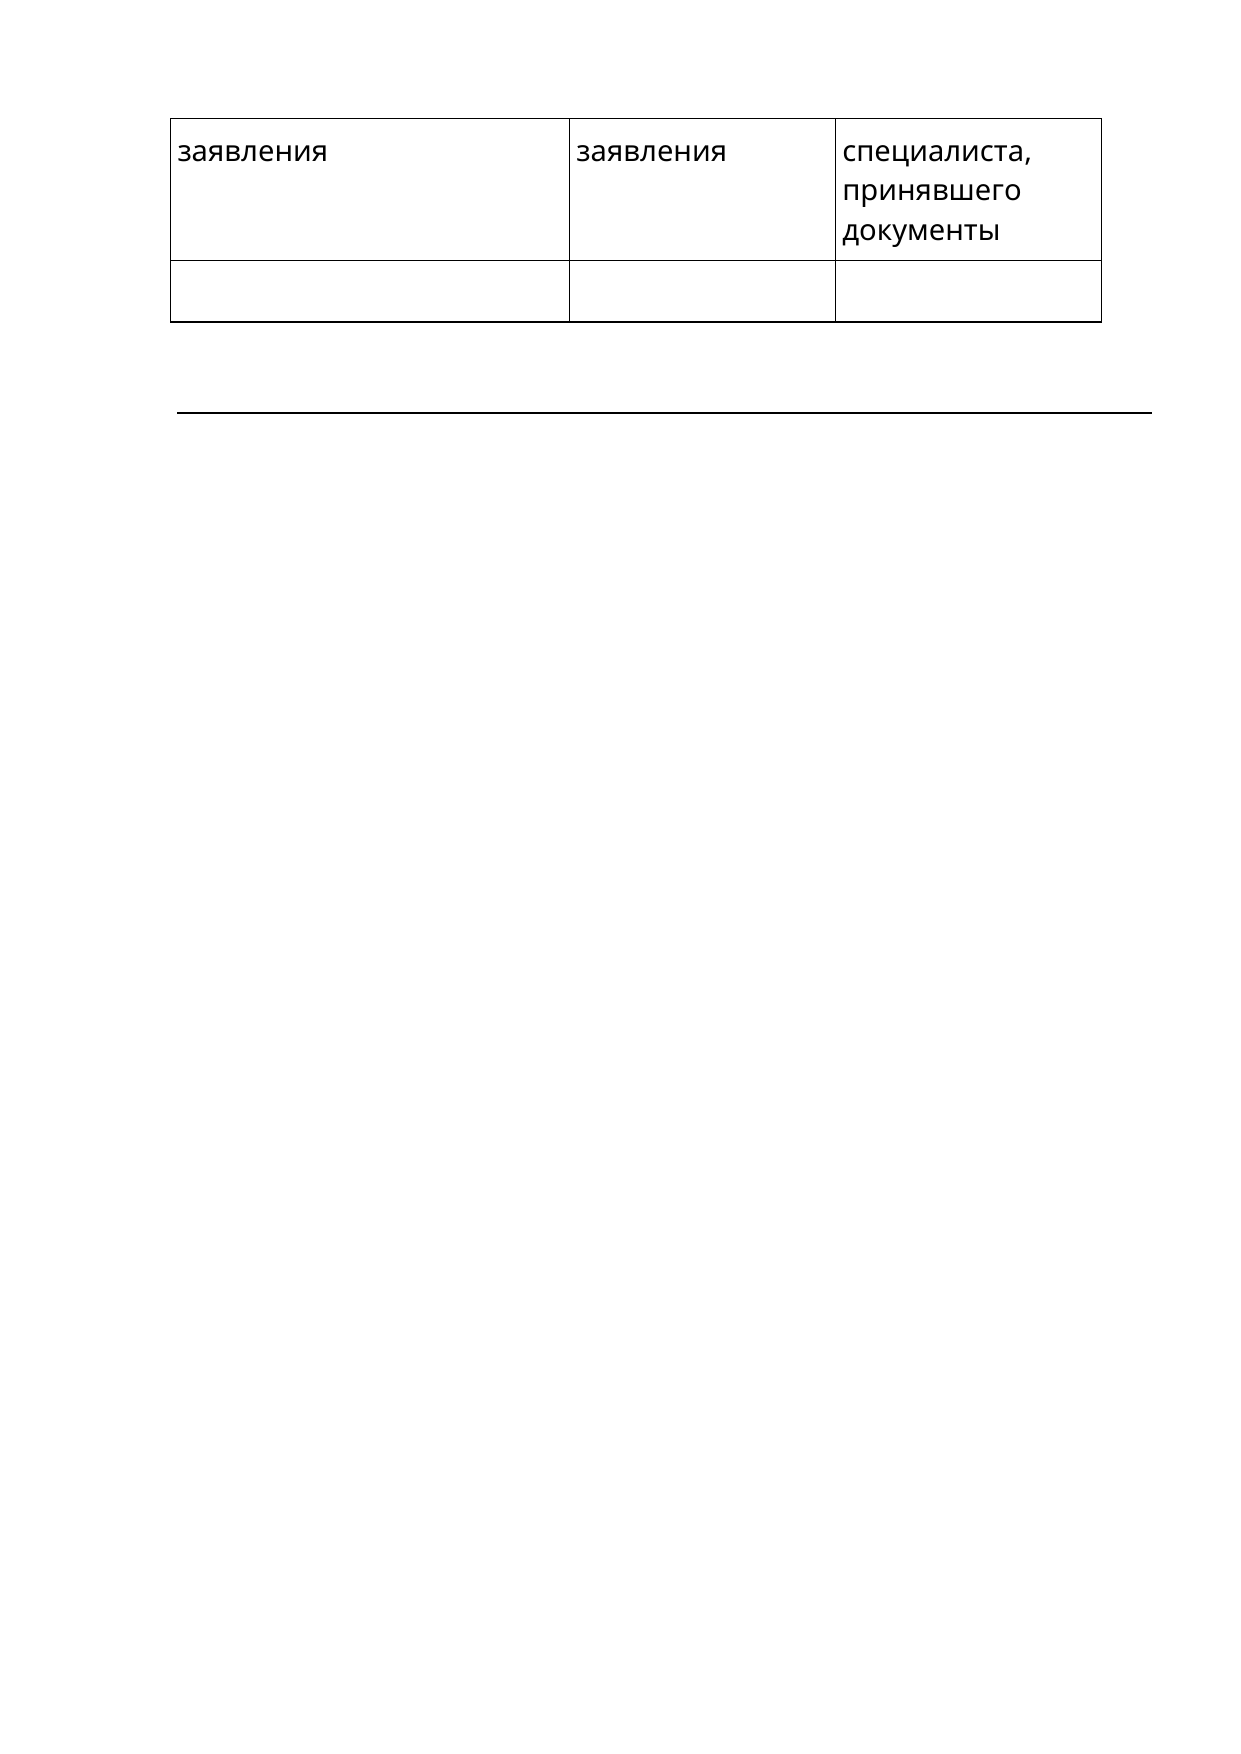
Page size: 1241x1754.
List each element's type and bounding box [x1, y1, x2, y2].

table_header [171, 119, 569, 259]
table_cell [836, 261, 1101, 321]
table_header [836, 119, 1101, 259]
table_cell [171, 261, 569, 321]
table_cell [570, 261, 835, 321]
table_header [570, 119, 835, 259]
